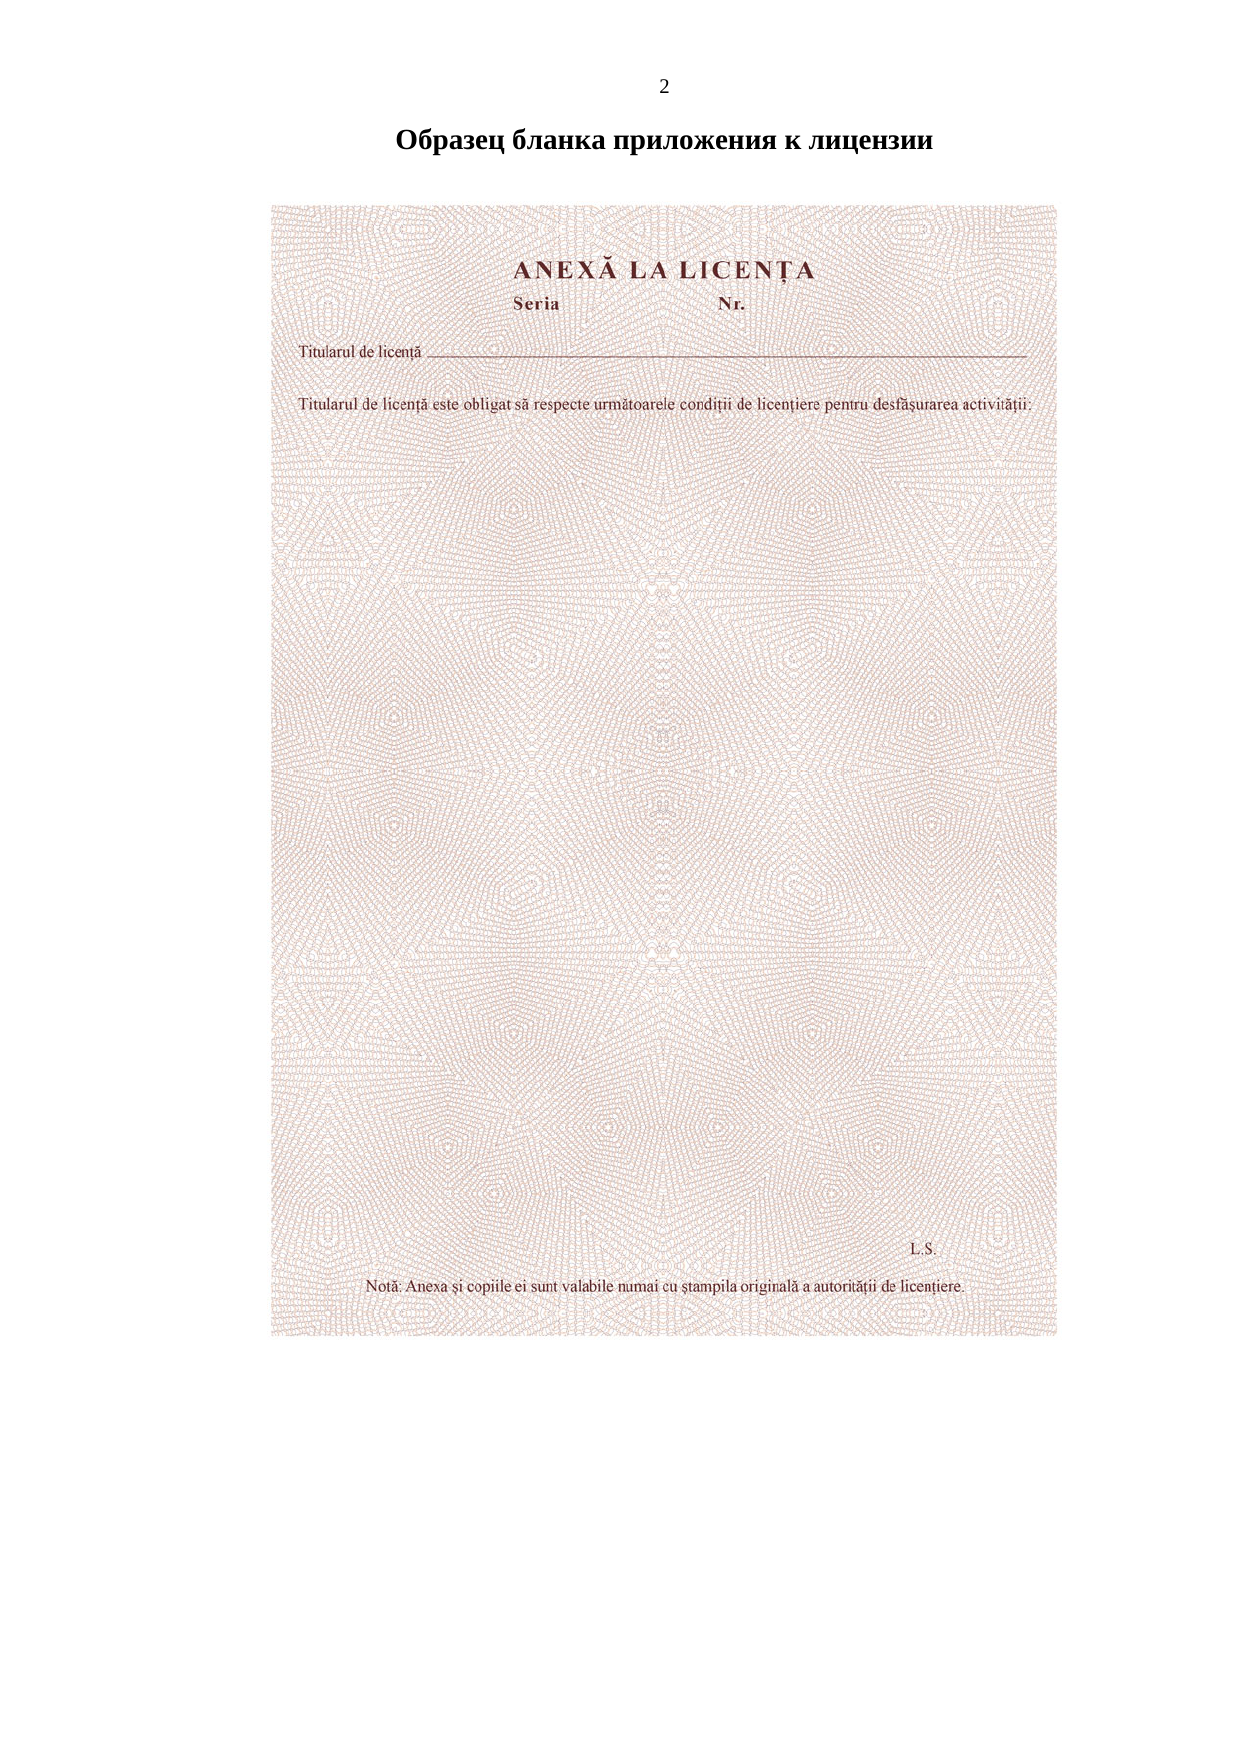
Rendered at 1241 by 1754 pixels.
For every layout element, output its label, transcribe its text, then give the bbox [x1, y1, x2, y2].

picture [251, 185, 1078, 1355]
list Образец бланка приложения к лицензии [189, 122, 1140, 156]
